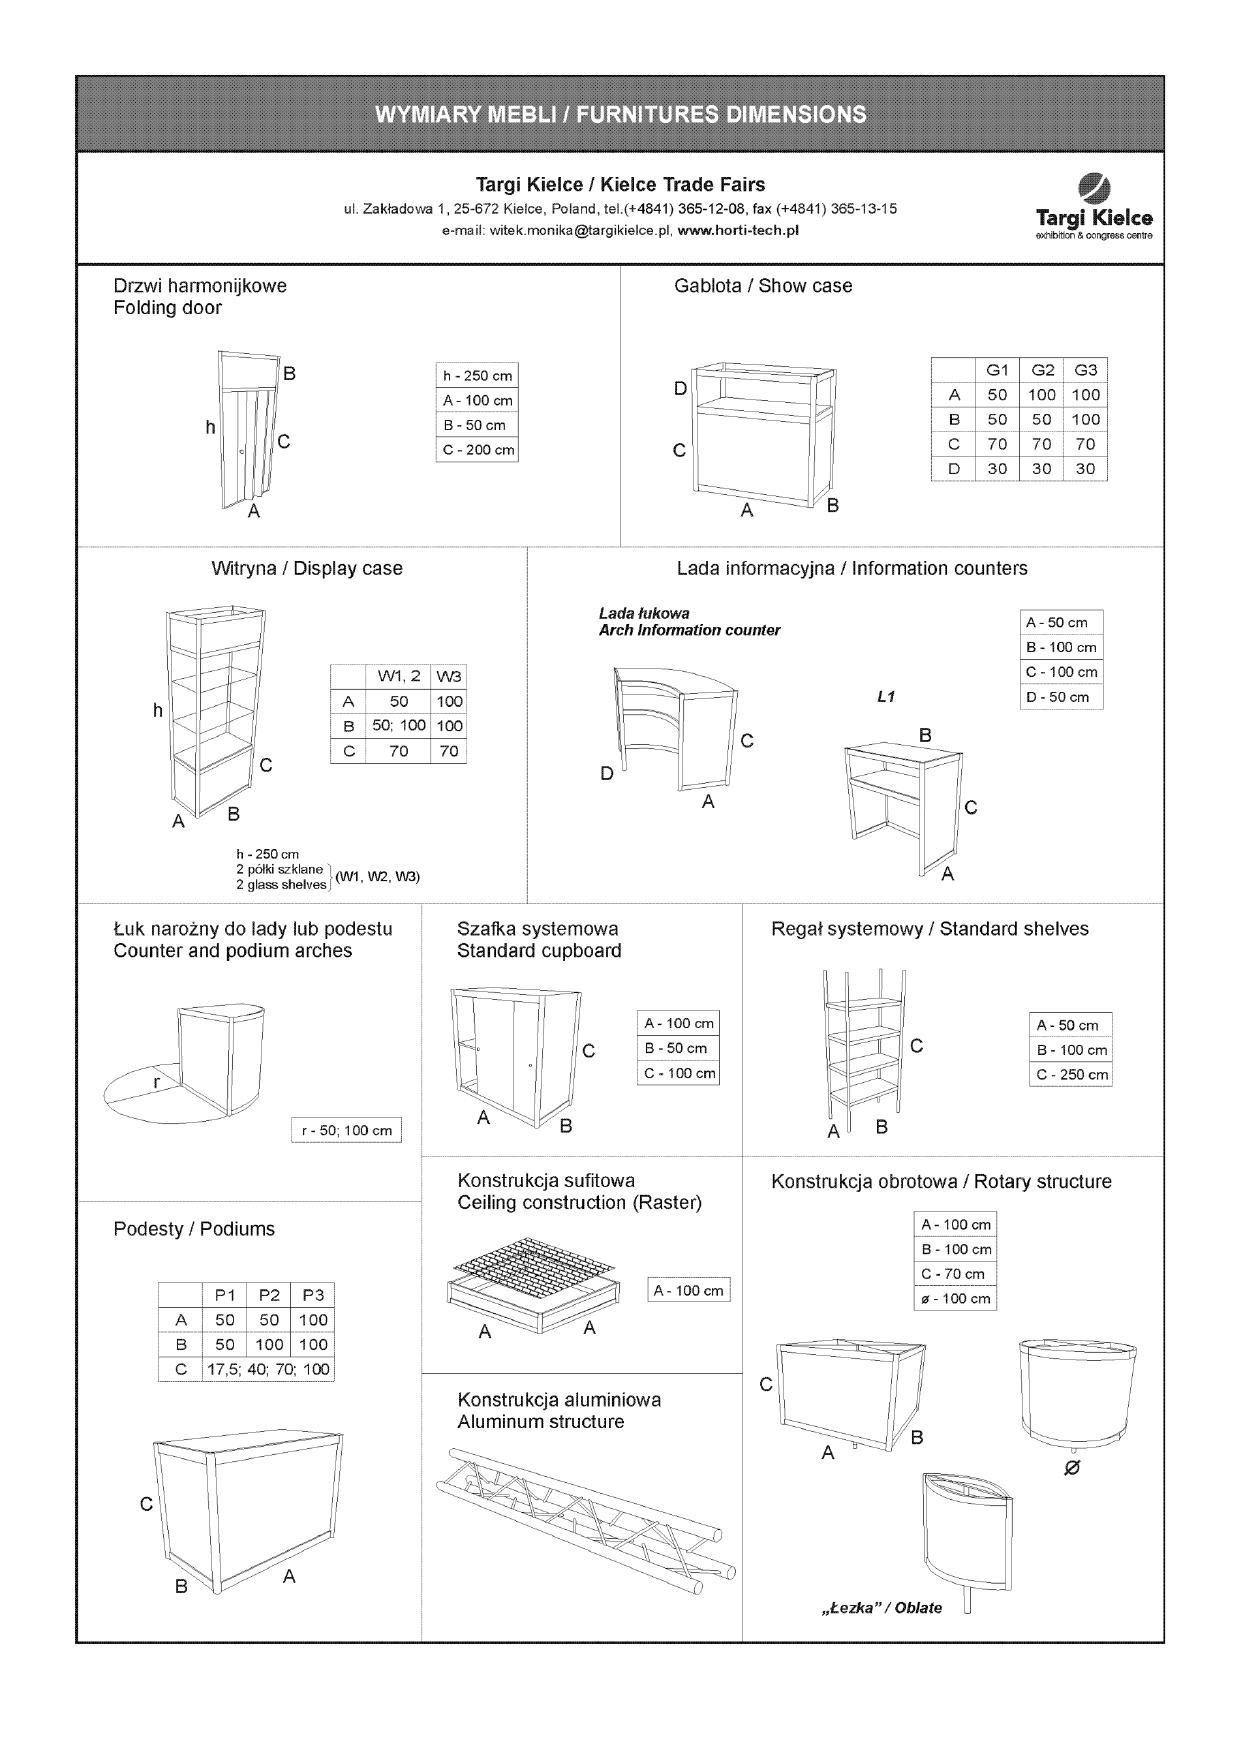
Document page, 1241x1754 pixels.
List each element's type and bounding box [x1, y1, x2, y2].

picture [75, 75, 1166, 1644]
